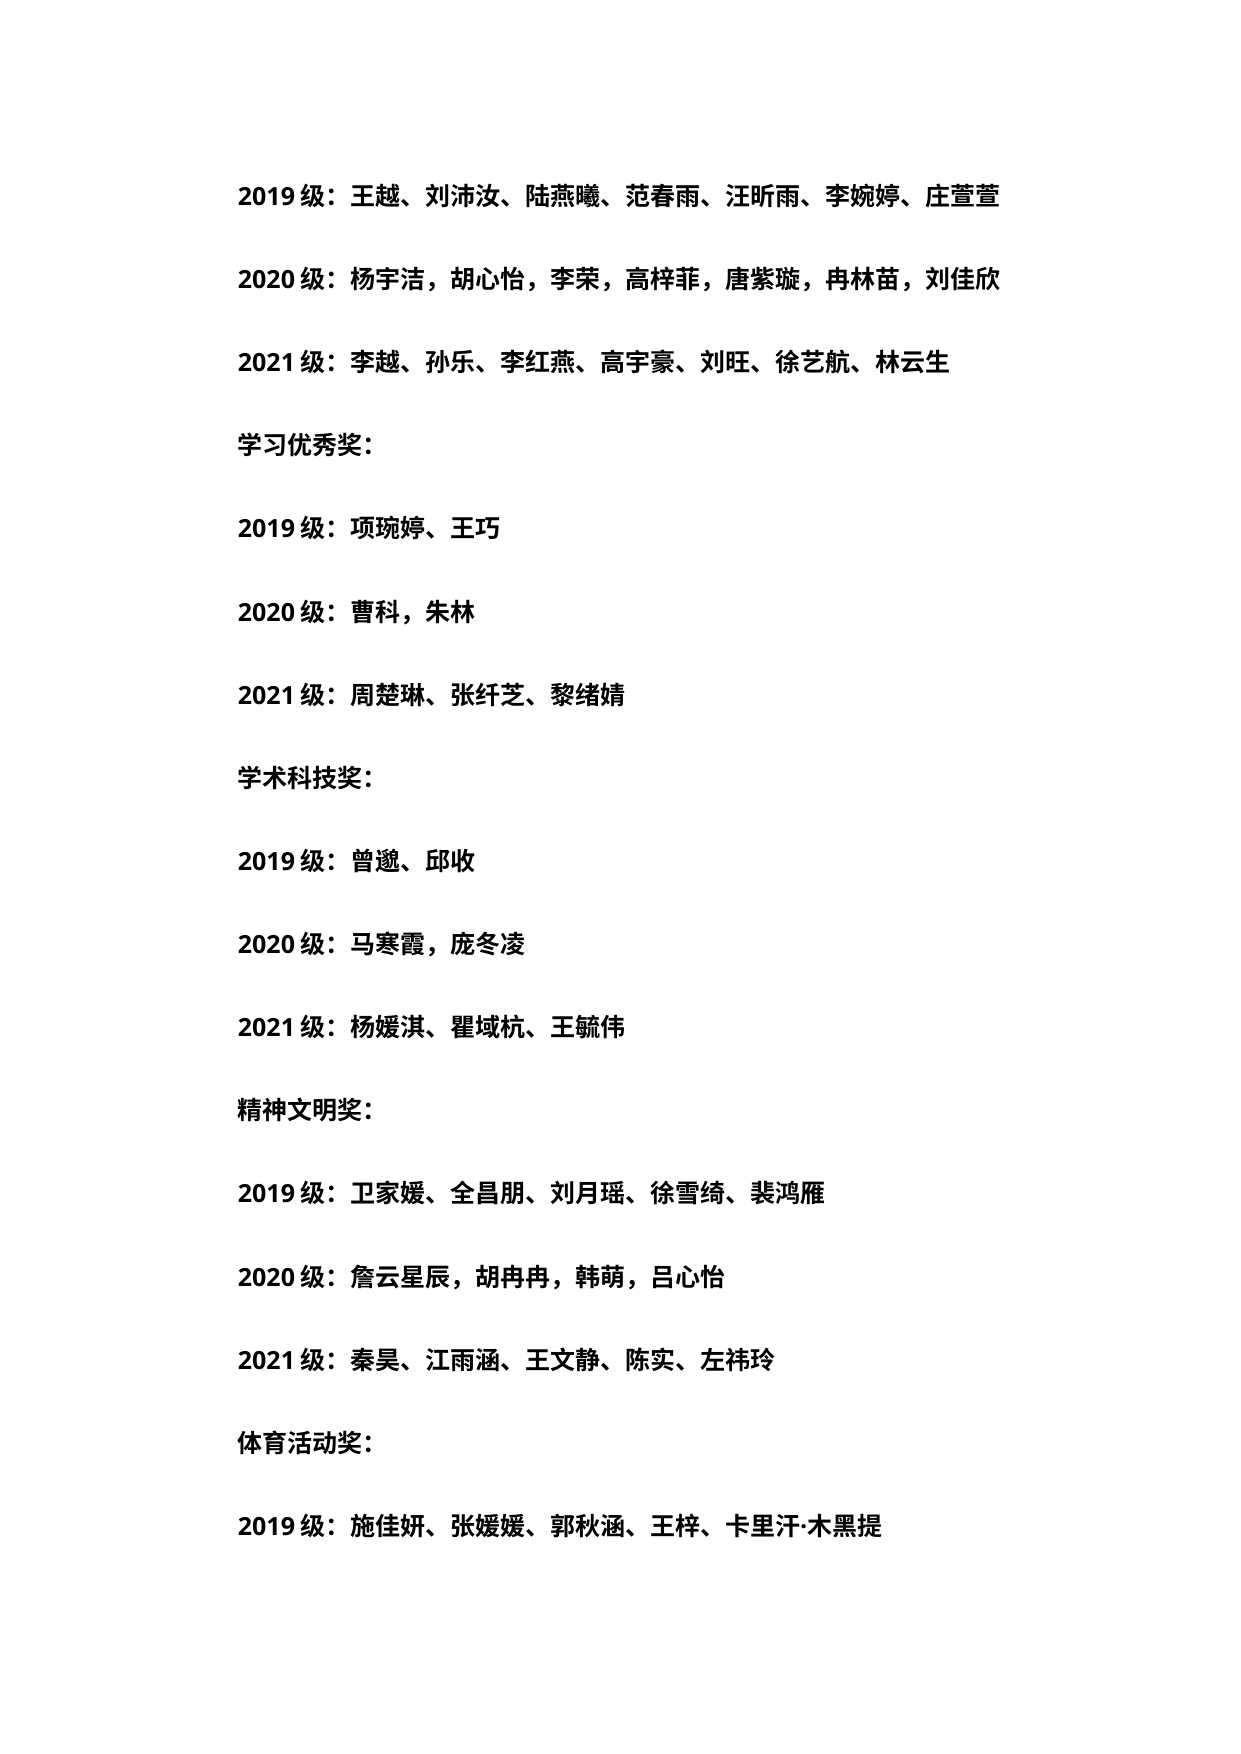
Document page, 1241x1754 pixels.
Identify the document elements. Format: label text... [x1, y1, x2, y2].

text 2019级：王越、刘沛汝、陆燕曦、范春雨、汪昕雨、李婉婷、庄萱萱 [187, 162, 1053, 227]
text 2021级：周楚琳、张纤芝、黎绪婧 [187, 661, 1053, 726]
text 2020级：马寒霞，庞冬凌 [187, 910, 1053, 975]
text 2021级：李越、孙乐、李红燕、高宇豪、刘旺、徐艺航、林云生 [187, 328, 1053, 393]
text 学习优秀奖： [187, 411, 1053, 476]
text 2019级：卫家媛、全昌朋、刘月瑶、徐雪绮、裴鸿雁 [187, 1159, 1053, 1224]
text 学术科技奖： [187, 744, 1053, 809]
text 2020级：曹科，朱林 [187, 578, 1053, 643]
text 2019级：项琬婷、王巧 [187, 494, 1053, 559]
text 2020级：杨宇洁，胡心怡，李荣，高梓菲，唐紫璇，冉林苗，刘佳欣 [187, 245, 1053, 310]
text 精神文明奖： [187, 1076, 1053, 1141]
text 体育活动奖： [187, 1409, 1053, 1474]
text 2021级：杨媛淇、瞿域杭、王毓伟 [187, 993, 1053, 1058]
text 2019级：施佳妍、张媛媛、郭秋涵、王梓、卡里汗·木黑提 [187, 1492, 1053, 1557]
text 2020级：詹云星辰，胡冉冉，韩萌，吕心怡 [187, 1243, 1053, 1308]
text 2019级：曾邈、邱收 [187, 827, 1053, 892]
text 2021级：秦昊、江雨涵、王文静、陈实、左祎玲 [187, 1326, 1053, 1391]
